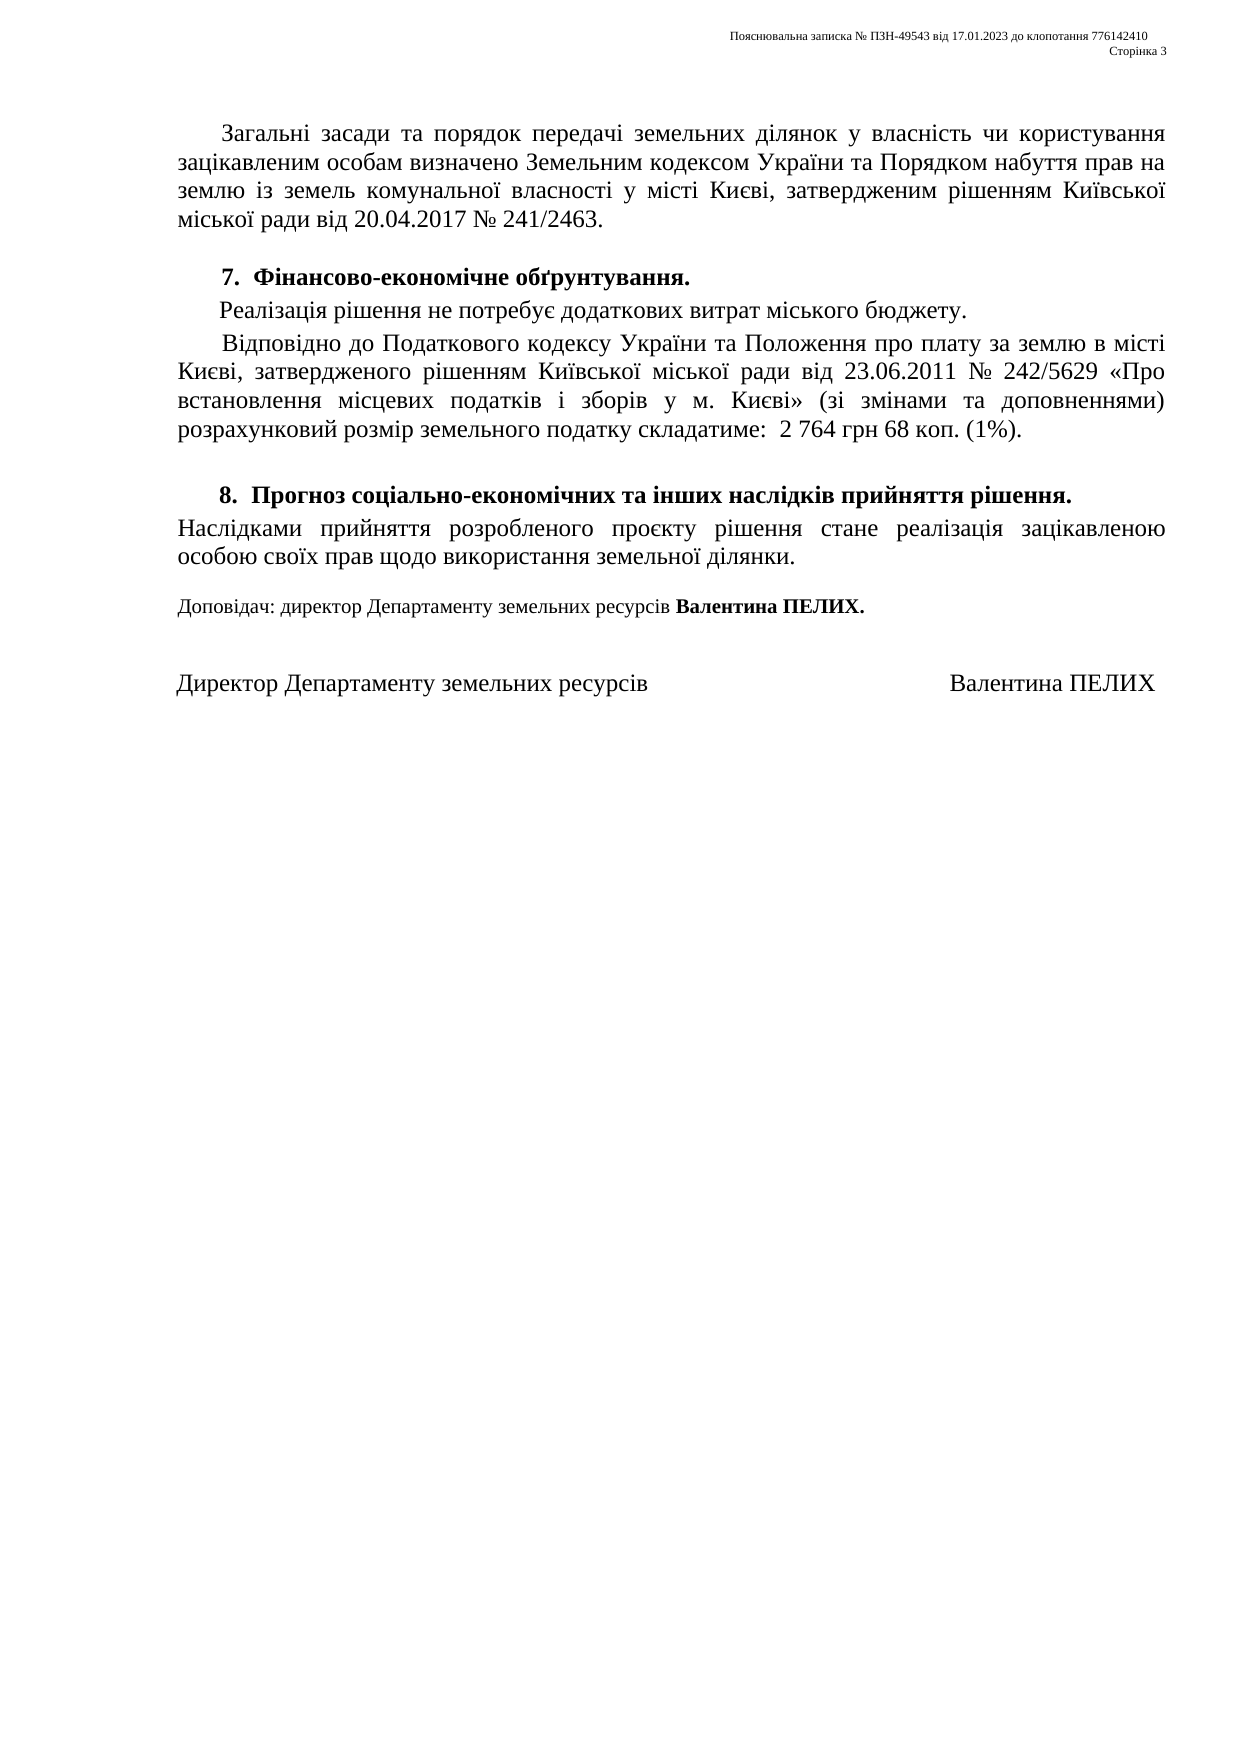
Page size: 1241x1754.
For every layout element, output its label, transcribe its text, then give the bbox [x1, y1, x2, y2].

list Фінансово-економічне обґрунтування. [177, 262, 1166, 291]
text Загальні засади та порядок передачі земельних ділянок у власність чи користування зацікавленим особам визначено Земельним кодексом України та Порядком набуття прав на землю із земель комунальної власності у місті Києві, затвердженим рішенням Київської міської ради від 20.04.2017 № 241/2463. [177, 118, 1166, 233]
text Наслідками прийняття розробленого проєкту рішення стане реалізація зацікавленою особою своїх прав щодо використання земельної ділянки. [177, 513, 1166, 570]
text Відповідно до Податкового кодексу України та Положення про плату за землю в місті Києві, затвердженого рішенням Київської міської ради від 23.06.2011 № 242/5629 «Про встановлення місцевих податків і зборів у м. Києві» (зі змінами та доповненнями) розрахунковий розмір земельного податку складатиме: 2 764 грн 68 коп. (1%). [177, 328, 1166, 443]
list Прогноз соціально-економічних та інших наслідків прийняття рішення. [177, 480, 1166, 508]
table_header Директор Департаменту земельних ресурсів [177, 643, 672, 725]
text Реалізація рішення не потребує додаткових витрат міського бюджету. [219, 295, 1166, 323]
text Доповідач: директор Департаменту земельних ресурсів Валентина ПЕЛИХ. [177, 594, 1166, 618]
table_header Валентина ПЕЛИХ [672, 643, 1167, 725]
